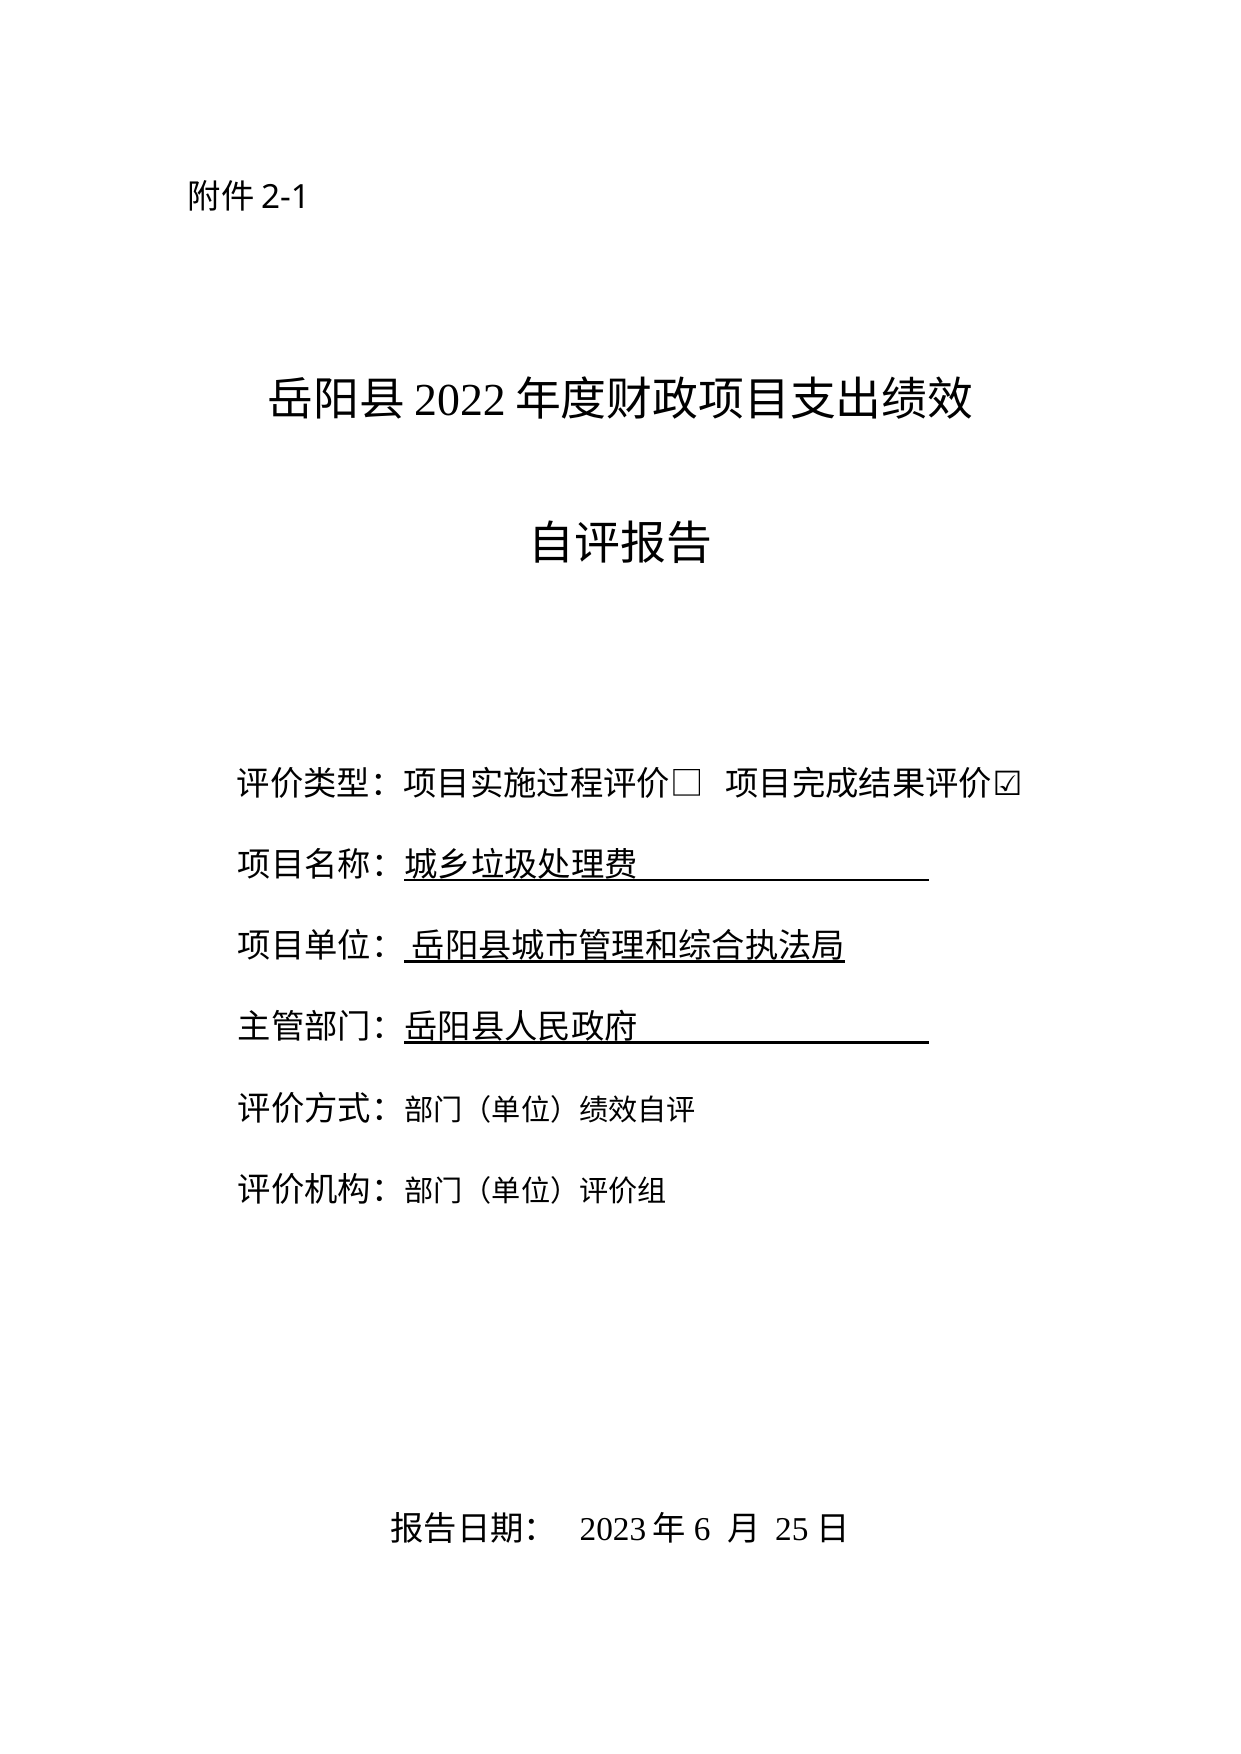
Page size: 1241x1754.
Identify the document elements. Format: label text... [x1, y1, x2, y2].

text 附件2-1 [187, 162, 1053, 227]
text 评价方式：部门（单位）绩效自评 [187, 1073, 1053, 1138]
text 岳阳县2022年度财政项目支出绩效 [187, 347, 1053, 445]
text 主管部门：岳阳县人民政府 [187, 992, 1053, 1057]
text 自评报告 [187, 491, 1053, 588]
text 评价类型：项目实施过程评价□ 项目完成结果评价☑ [187, 748, 1053, 813]
text 评价机构：部门（单位）评价组 [187, 1154, 1053, 1219]
text 项目名称：城乡垃圾处理费 [187, 829, 1053, 894]
text 项目单位： 岳阳县城市管理和综合执法局 [187, 911, 1053, 976]
text 报告日期： 2023年 6 月 25 日 [187, 1493, 1053, 1558]
